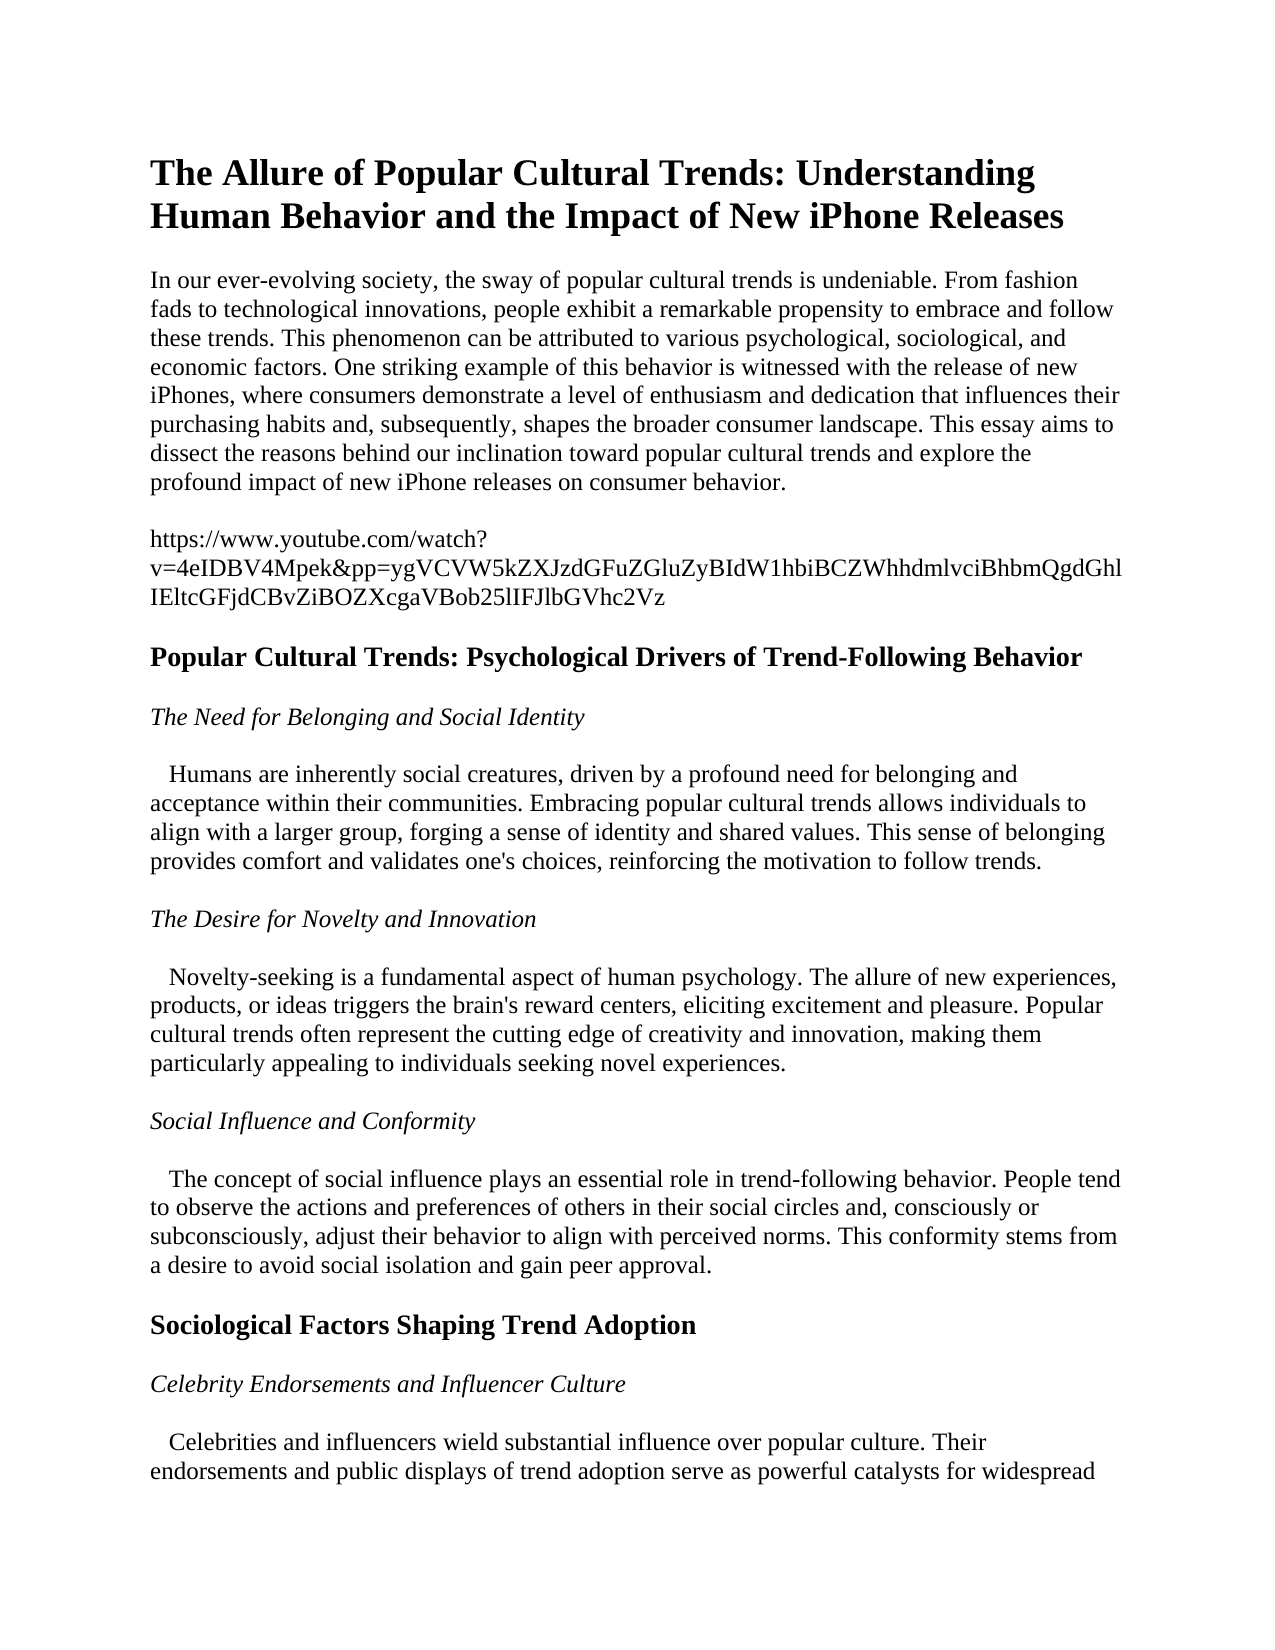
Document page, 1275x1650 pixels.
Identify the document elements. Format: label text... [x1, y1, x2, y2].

text In our ever-evolving society, the sway of popular cultural trends is undeniable. From fashion fads to technological innovations, people exhibit a remarkable propensity to embrace and follow these trends. This phenomenon can be attributed to various psychological, sociological, and economic factors. One striking example of this behavior is witnessed with the release of new iPhones, where consumers demonstrate a level of enthusiasm and dedication that influences their purchasing habits and, subsequently, shapes the broader consumer landscape. This essay aims to dissect the reasons behind our inclination toward popular cultural trends and explore the profound impact of new iPhone releases on consumer behavior. [150, 265, 1125, 495]
text The Need for Belonging and Social Identity [150, 702, 1125, 730]
text https://www.youtube.com/watch?v=4eIDBV4Mpek&pp=ygVCVW5kZXJzdGFuZGluZyBIdW1hbiBCZWhhdmlvciBhbmQgdGhlIEltcGFjdCBvZiBOZXcgaVBob25lIFJlbGVhc2Vz [150, 524, 1125, 611]
text Popular Cultural Trends: Psychological Drivers of Trend-Following Behavior [150, 640, 1125, 672]
text Celebrity Endorsements and Influencer Culture [150, 1369, 1125, 1398]
text The Desire for Novelty and Innovation [150, 904, 1125, 932]
text The concept of social influence plays an essential role in trend-following behavior. People tend to observe the actions and preferences of others in their social circles and, consciously or subconsciously, adjust their behavior to align with perceived norms. This conformity stems from a desire to avoid social isolation and gain peer approval. [150, 1164, 1125, 1279]
text Sociological Factors Shaping Trend Adoption [150, 1308, 1125, 1340]
text Novelty-seeking is a fundamental aspect of human psychology. The allure of new experiences, products, or ideas triggers the brain's reward centers, eliciting excitement and pleasure. Popular cultural trends often represent the cutting edge of creativity and innovation, making them particularly appealing to individuals seeking novel experiences. [150, 962, 1125, 1077]
text Social Influence and Conformity [150, 1106, 1125, 1134]
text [150, 1427, 1125, 1485]
text The Allure of Popular Cultural Trends: Understanding Human Behavior and the Impact of New iPhone Releases [150, 150, 1125, 236]
text Humans are inherently social creatures, driven by a profound need for belonging and acceptance within their communities. Embracing popular cultural trends allows individuals to align with a larger group, forging a sense of identity and shared values. This sense of belonging provides comfort and validates one's choices, reinforcing the motivation to follow trends. [150, 759, 1125, 874]
